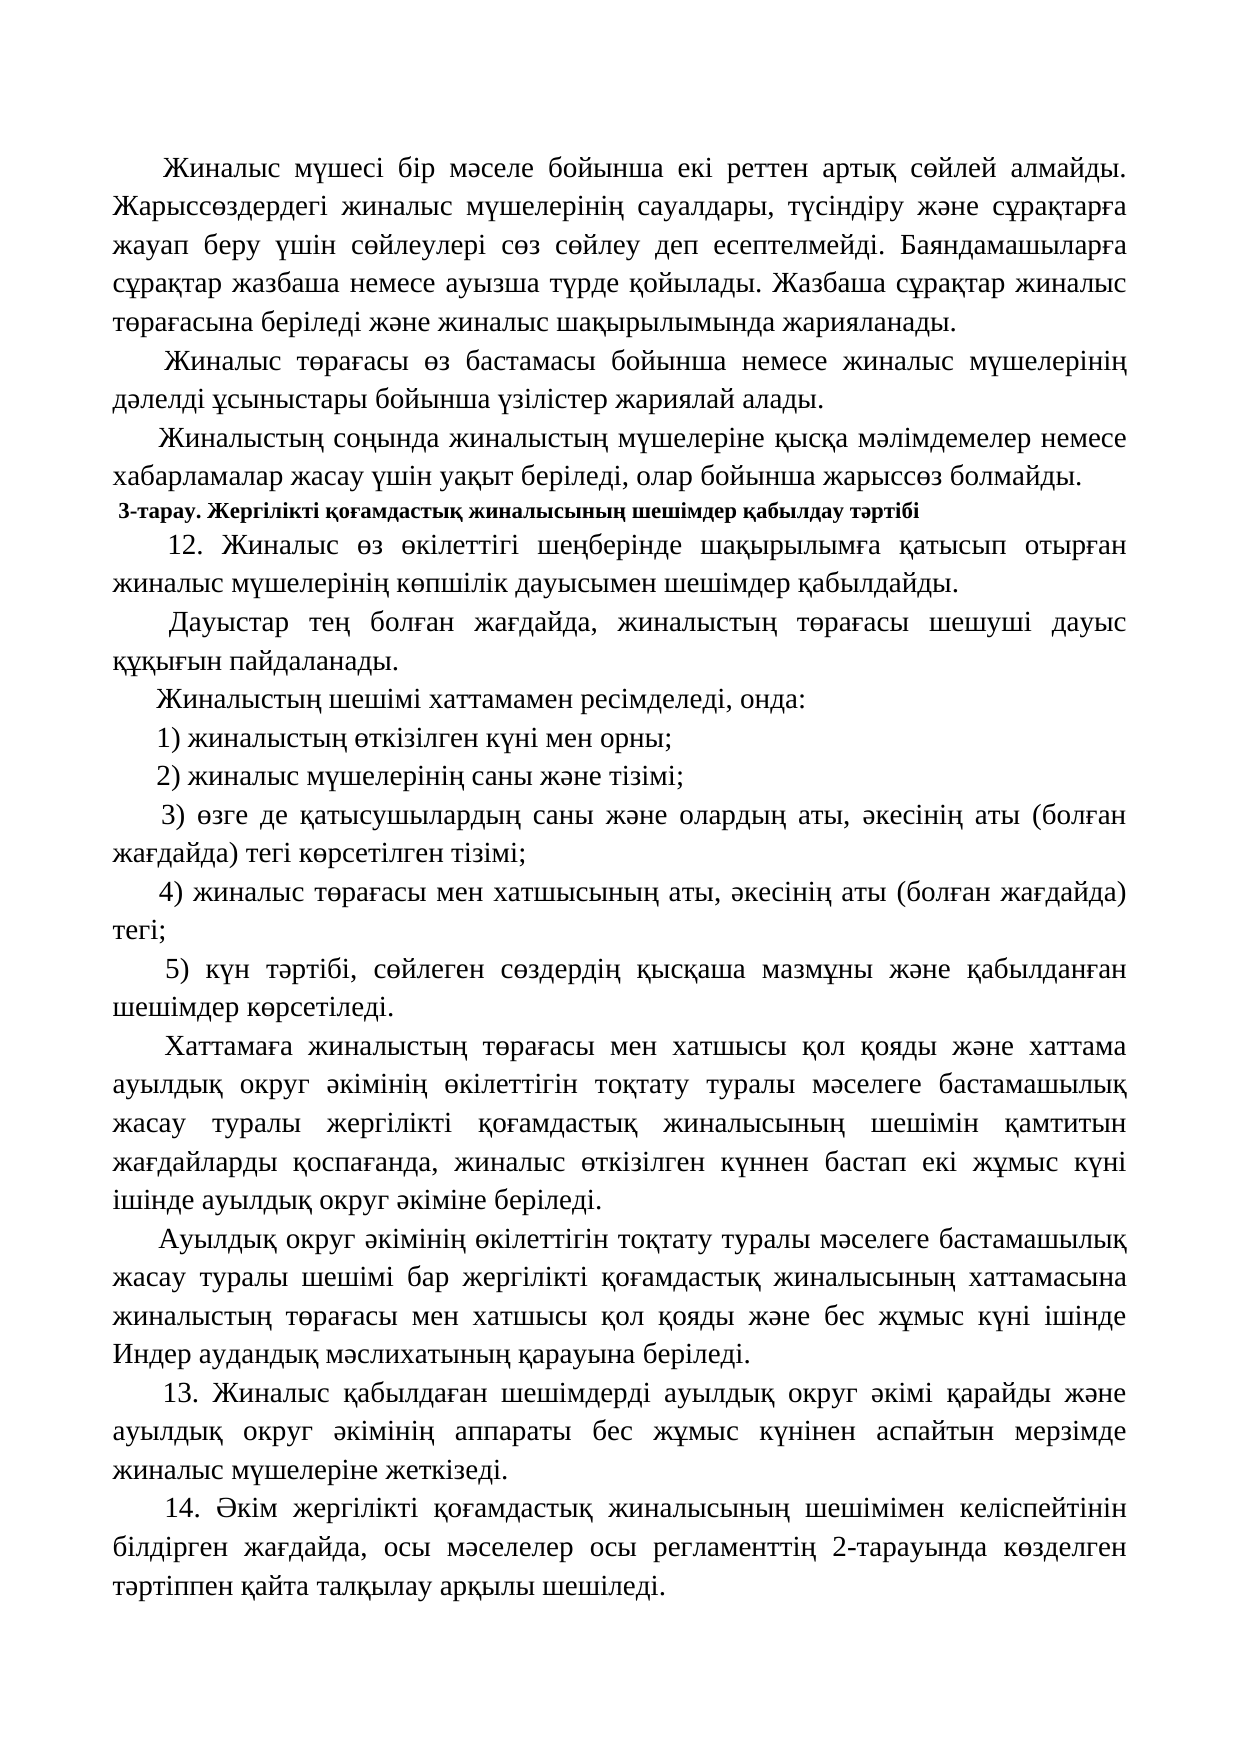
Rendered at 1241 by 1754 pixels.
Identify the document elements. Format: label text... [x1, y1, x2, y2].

text 12. Жиналыс өз өкілеттігі шеңберінде шақырылымға қатысып отырған жиналыс мүшелерінің көпшілік дауысымен шешімдер қабылдайды. [112, 527, 1128, 599]
text 2) жиналыс мүшелерінің саны және тізімі; [112, 758, 1128, 792]
text 3) өзге де қатысушылардың саны және олардың аты, әкесінің аты (болған жағдайда) тегі көрсетілген тізімі; [112, 797, 1128, 869]
text 4) жиналыс төрағасы мен хатшысының аты, әкесінің аты (болған жағдайда) тегі; [112, 874, 1128, 946]
text Ауылдық округ әкімінің өкілеттігін тоқтату туралы мәселеге бастамашылық жасау туралы шешімі бар жергілікті қоғамдастық жиналысының хаттамасына жиналыстың төрағасы мен хатшысы қол қояды және бес жұмыс күні ішінде Индер аудандық мәслихатының қарауына беріледі. [112, 1221, 1128, 1370]
text Жиналыстың соңында жиналыстың мүшелеріне қысқа мәлімдемелер немесе хабарламалар жасау үшін уақыт беріледі, олар бойынша жарыссөз болмайды. [112, 420, 1128, 492]
text Дауыстар тең болған жағдайда, жиналыстың төрағасы шешуші дауыс құқығын пайдаланады. [112, 604, 1128, 676]
text Жиналыс мүшесі бір мәселе бойынша екі реттен артық сөйлей алмайды. Жарыссөздердегі жиналыс мүшелерінің сауалдары, түсіндіру және сұрақтарға жауап беру үшін сөйлеулері сөз сөйлеу деп есептелмейді. Баяндамашыларға сұрақтар жазбаша немесе ауызша түрде қойылады. Жазбаша сұрақтар жиналыс төрағасына беріледі және жиналыс шақырылымында жарияланады. [112, 150, 1128, 338]
text Жиналыс төрағасы өз бастамасы бойынша немесе жиналыс мүшелерінің дәлелді ұсыныстары бойынша үзілістер жариялай алады. [112, 343, 1128, 415]
text 5) күн тәртібі, сөйлеген сөздердің қысқаша мазмұны және қабылданған шешімдер көрсетіледі. [112, 951, 1128, 1023]
text 13. Жиналыс қабылдаған шешімдерді ауылдық округ әкімі қарайды және ауылдық округ әкімінің аппараты бес жұмыс күнінен аспайтын мерзімде жиналыс мүшелеріне жеткізеді. [112, 1375, 1128, 1486]
text Хаттамаға жиналыстың төрағасы мен хатшысы қол қояды және хаттама ауылдық округ әкімінің өкілеттігін тоқтату туралы мәселеге бастамашылық жасау туралы жергілікті қоғамдастық жиналысының шешімін қамтитын жағдайларды қоспағанда, жиналыс өткізілген күннен бастап екі жұмыс күні ішінде ауылдық округ әкіміне беріледі. [112, 1028, 1128, 1216]
text 3-тарау. Жергілікті қоғамдастық жиналысының шешімдер қабылдау тәртібі [112, 497, 1128, 523]
text 1) жиналыстың өткізілген күні мен орны; [112, 720, 1128, 753]
text 14. Әкім жергілікті қоғамдастық жиналысының шешімімен келіспейтінін білдірген жағдайда, осы мәселелер осы регламенттің 2-тарауында көзделген тәртіппен қайта талқылау арқылы шешіледі. [112, 1491, 1128, 1601]
text Жиналыстың шешімі хаттамамен ресімделеді, онда: [112, 681, 1128, 715]
